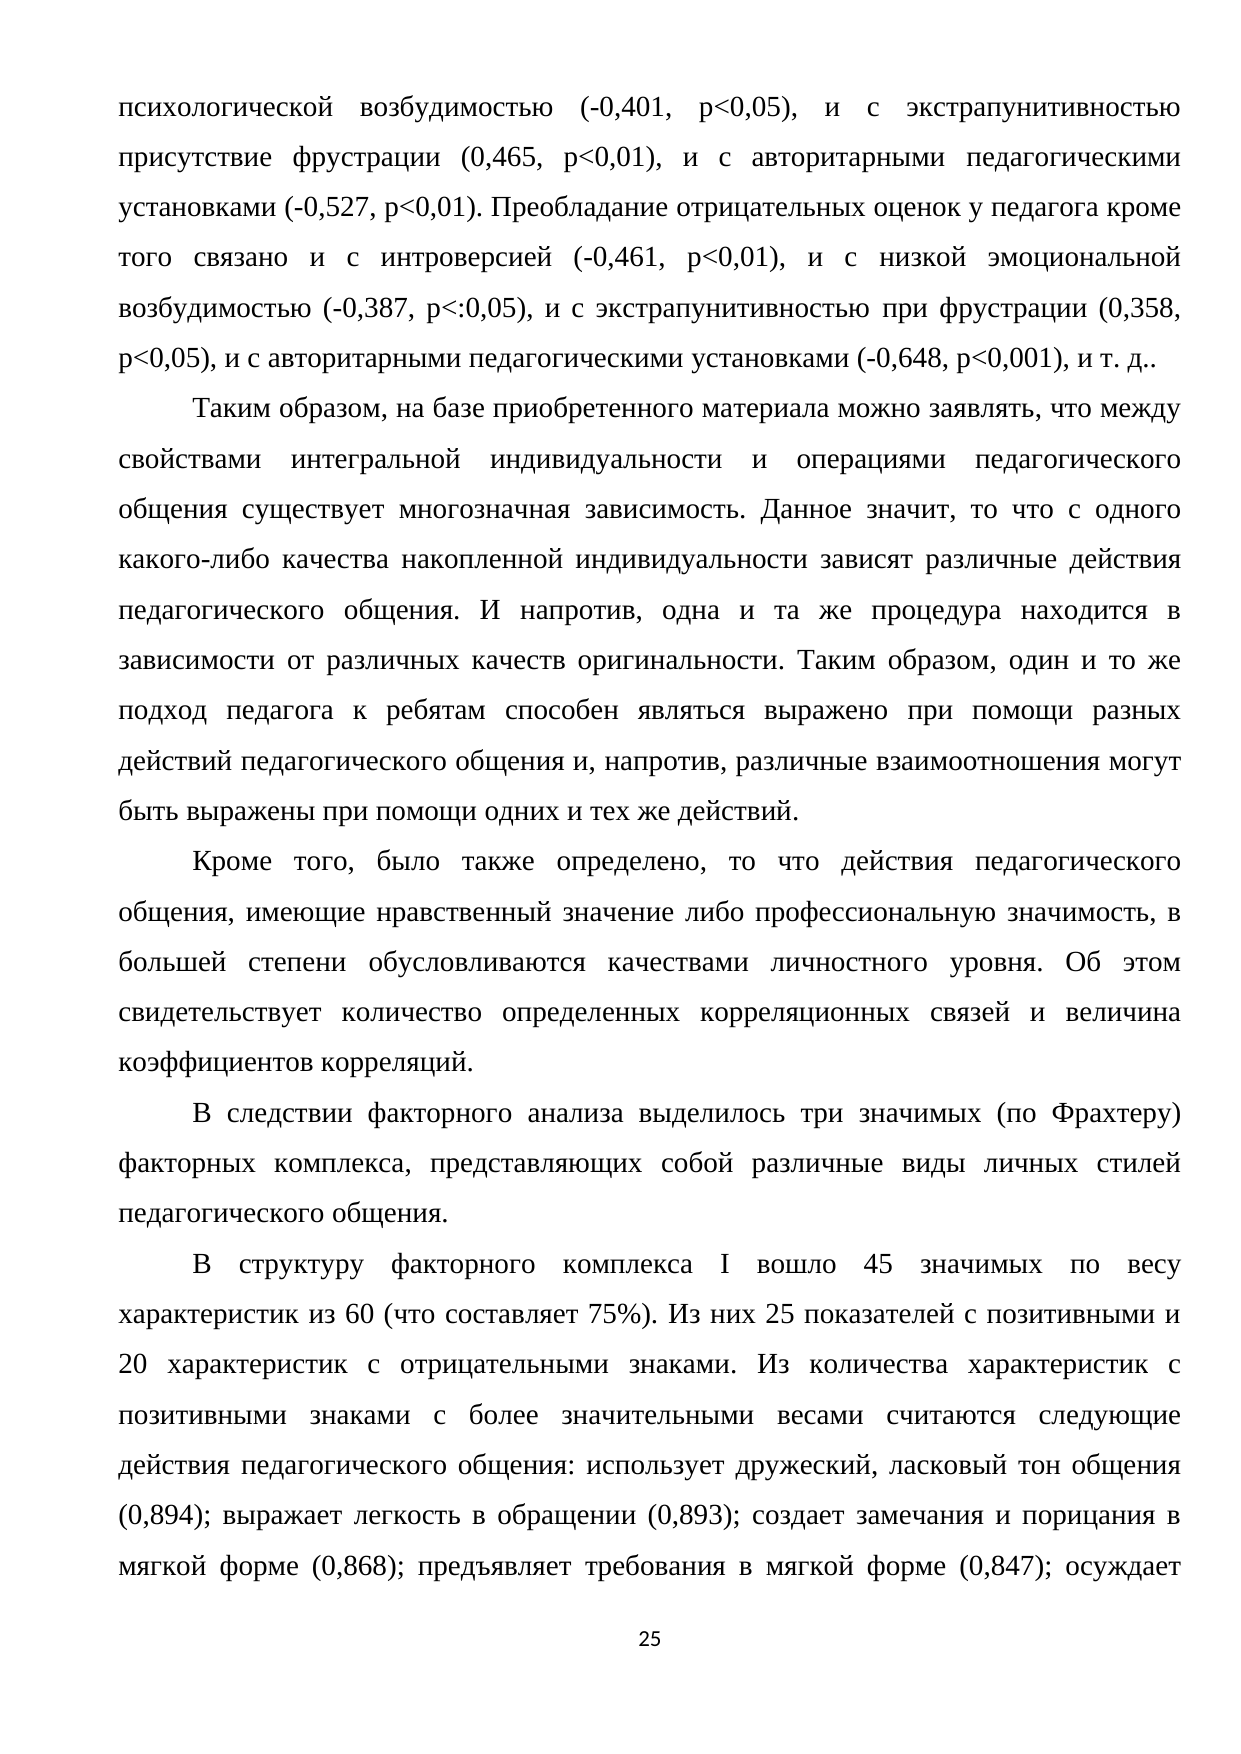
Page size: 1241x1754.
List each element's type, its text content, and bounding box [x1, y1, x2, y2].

text Кроме того, было также определено, то что действия педагогического общения, имеющие нравственный значение либо профессиональную значимость, в большей степени обусловливаются качествами личностного уровня. Об этом свидетельствует количество определенных корреляционных связей и величина коэффициентов корреляций. [118, 843, 1181, 1078]
text Таким образом, на базе приобретенного материала можно заявлять, что между свойствами интегральной индивидуальности и операциями педагогического общения существует многозначная зависимость. Данное значит, то что с одного какого-либо качества накопленной индивидуальности зависят различные действия педагогического общения. И напротив, одна и та же процедура находится в зависимости от различных качеств оригинальности. Таким образом, один и то же подход педагога к ребятам способен являться выражено при помощи разных действий педагогического общения и, напротив, различные взаимоотношения могут быть выражены при помощи одних и тех же действий. [118, 391, 1181, 827]
text В следствии факторного анализа выделилось три значимых (по Фрахтеру) факторных комплекса, представляющих собой различные виды личных стилей педагогического общения. [118, 1095, 1181, 1229]
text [118, 89, 1181, 374]
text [118, 1246, 1181, 1581]
